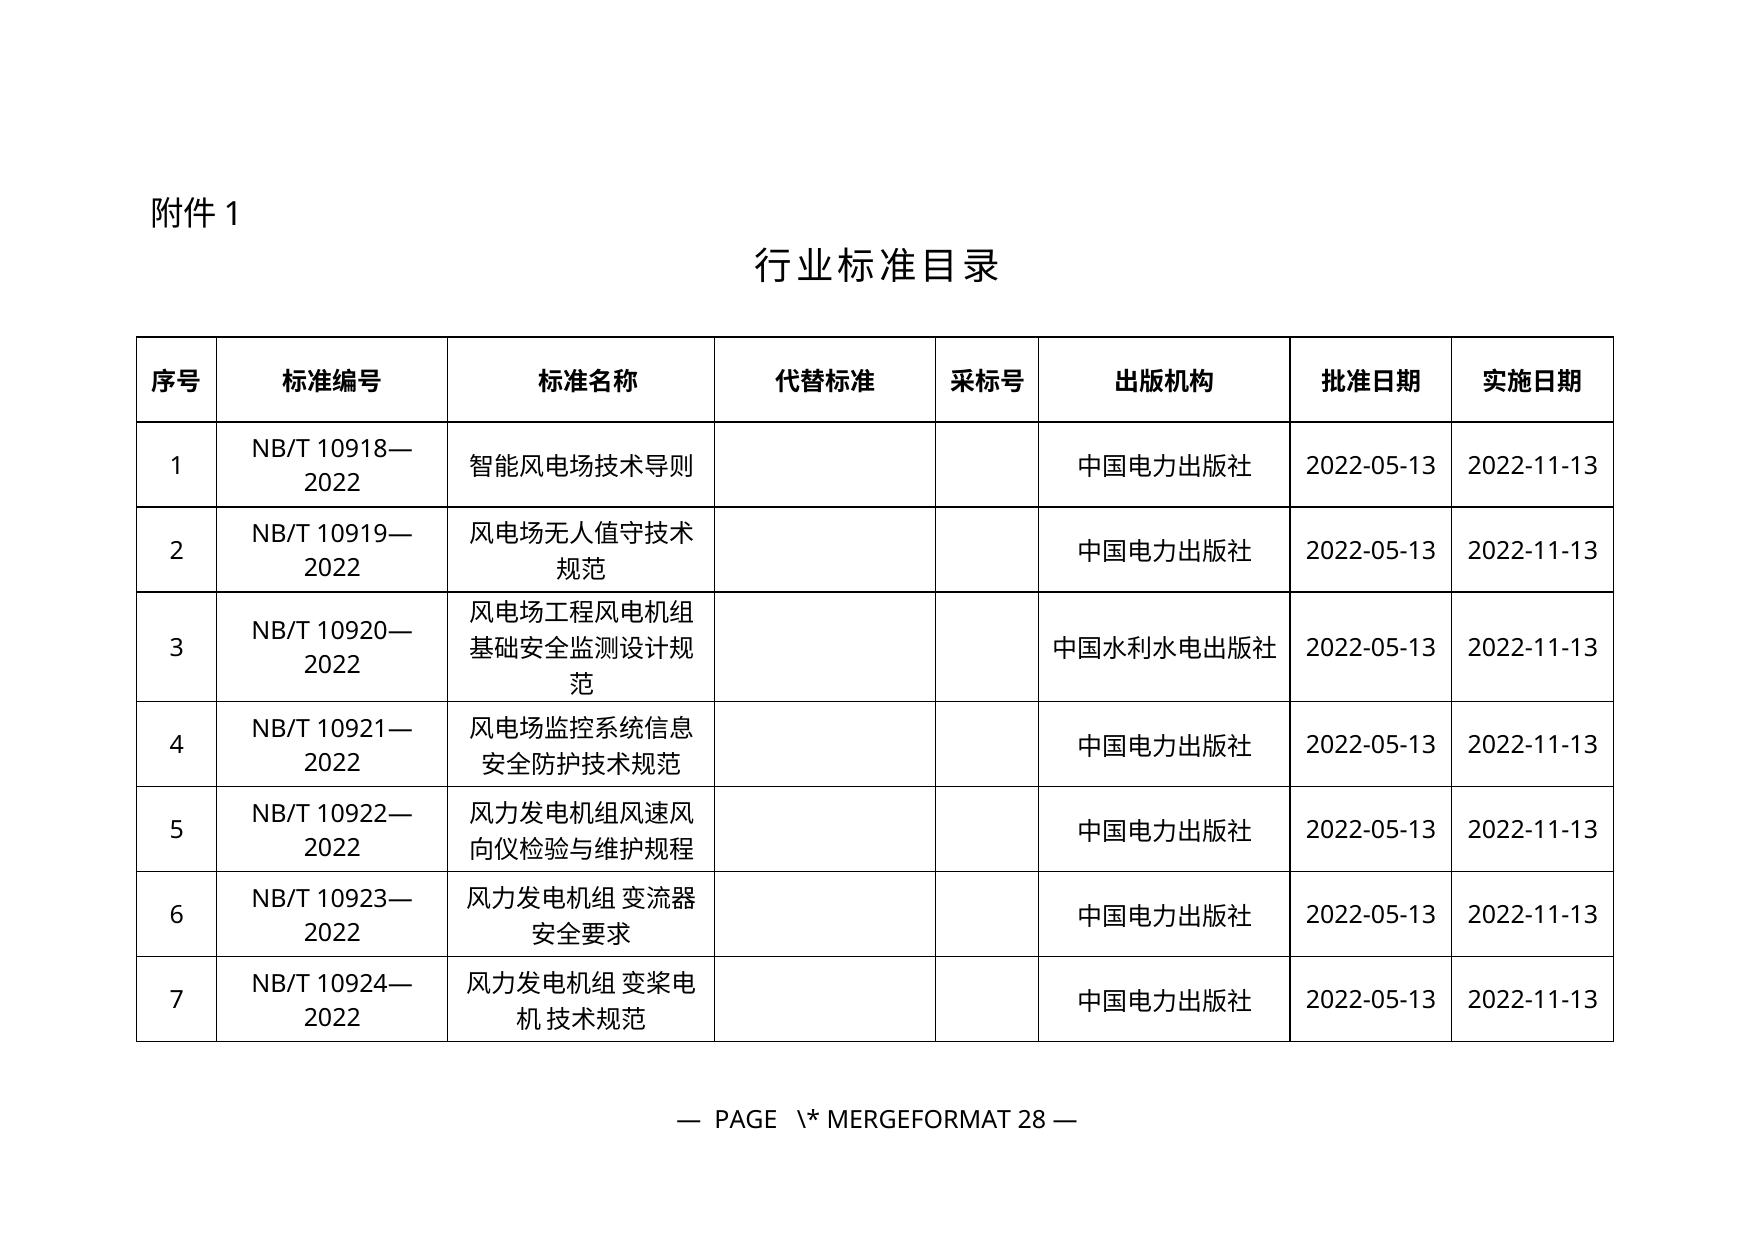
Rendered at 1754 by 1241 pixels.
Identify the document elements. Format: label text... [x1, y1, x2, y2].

table_cell [715, 702, 935, 786]
table_cell 2022-05-13 [1291, 872, 1451, 956]
table_cell 中国电力出版社 [1039, 957, 1289, 1041]
table_cell 中国水利水电出版社 [1039, 593, 1289, 701]
table_cell 2022-05-13 [1291, 702, 1451, 786]
table_cell [936, 872, 1038, 956]
table_cell [936, 957, 1038, 1041]
text 附件1 [150, 187, 1604, 236]
table_cell [715, 957, 935, 1041]
table_header 出版机构 [1039, 338, 1289, 421]
table_header 批准日期 [1291, 338, 1451, 421]
table_cell 智能风电场技术导则 [448, 423, 714, 506]
table_cell 风电场无人值守技术规范 [448, 508, 714, 591]
table_cell 2022-11-13 [1452, 957, 1613, 1041]
table_cell 6 [137, 872, 216, 956]
table_cell 2022-11-13 [1452, 702, 1613, 786]
table_header 代替标准 [715, 338, 935, 421]
table_cell 中国电力出版社 [1039, 787, 1289, 871]
table_cell [936, 593, 1038, 701]
table_cell 4 [137, 702, 216, 786]
table_cell [715, 508, 935, 591]
table_cell 风力发电机组风速风向仪检验与维护规程 [448, 787, 714, 871]
table_cell 2022-05-13 [1291, 508, 1451, 591]
table_cell 中国电力出版社 [1039, 508, 1289, 591]
table_cell 2022-05-13 [1291, 957, 1451, 1041]
table_cell 2022-11-13 [1452, 423, 1613, 506]
table_cell 1 [137, 423, 216, 506]
table_cell NB/T 10920—2022 [217, 593, 447, 701]
table_header 实施日期 [1452, 338, 1613, 421]
table_cell 风力发电机组 变桨电机 技术规范 [448, 957, 714, 1041]
table_cell 风电场监控系统信息安全防护技术规范 [448, 702, 714, 786]
table_cell 2022-05-13 [1291, 593, 1451, 701]
table_cell 5 [137, 787, 216, 871]
table_cell NB/T 10923—2022 [217, 872, 447, 956]
table_cell 2022-05-13 [1291, 423, 1451, 506]
table_cell [715, 872, 935, 956]
table_cell 2 [137, 508, 216, 591]
table_header 标准名称 [448, 338, 714, 421]
table_cell [936, 508, 1038, 591]
table_cell [715, 787, 935, 871]
table_cell NB/T 10918—2022 [217, 423, 447, 506]
table_cell 7 [137, 957, 216, 1041]
table_cell 中国电力出版社 [1039, 702, 1289, 786]
table_cell 2022-05-13 [1291, 787, 1451, 871]
table_header 采标号 [936, 338, 1038, 421]
text 行业标准目录 [150, 236, 1604, 290]
table_cell 2022-11-13 [1452, 872, 1613, 956]
table_cell [715, 593, 935, 701]
table_cell 风力发电机组 变流器 安全要求 [448, 872, 714, 956]
table_cell [936, 702, 1038, 786]
table_cell NB/T 10922—2022 [217, 787, 447, 871]
table_cell NB/T 10921—2022 [217, 702, 447, 786]
table_header 标准编号 [217, 338, 447, 421]
table_cell [936, 423, 1038, 506]
table_cell 2022-11-13 [1452, 787, 1613, 871]
table_cell 风电场工程风电机组基础安全监测设计规范 [448, 593, 714, 701]
table_cell [936, 787, 1038, 871]
table_cell [715, 423, 935, 506]
table_cell 中国电力出版社 [1039, 872, 1289, 956]
table_cell NB/T 10919—2022 [217, 508, 447, 591]
table_cell 2022-11-13 [1452, 508, 1613, 591]
table_cell 3 [137, 593, 216, 701]
table_header 序号 [137, 338, 216, 421]
table_cell 2022-11-13 [1452, 593, 1613, 701]
table_cell 中国电力出版社 [1039, 423, 1289, 506]
table_cell NB/T 10924—2022 [217, 957, 447, 1041]
